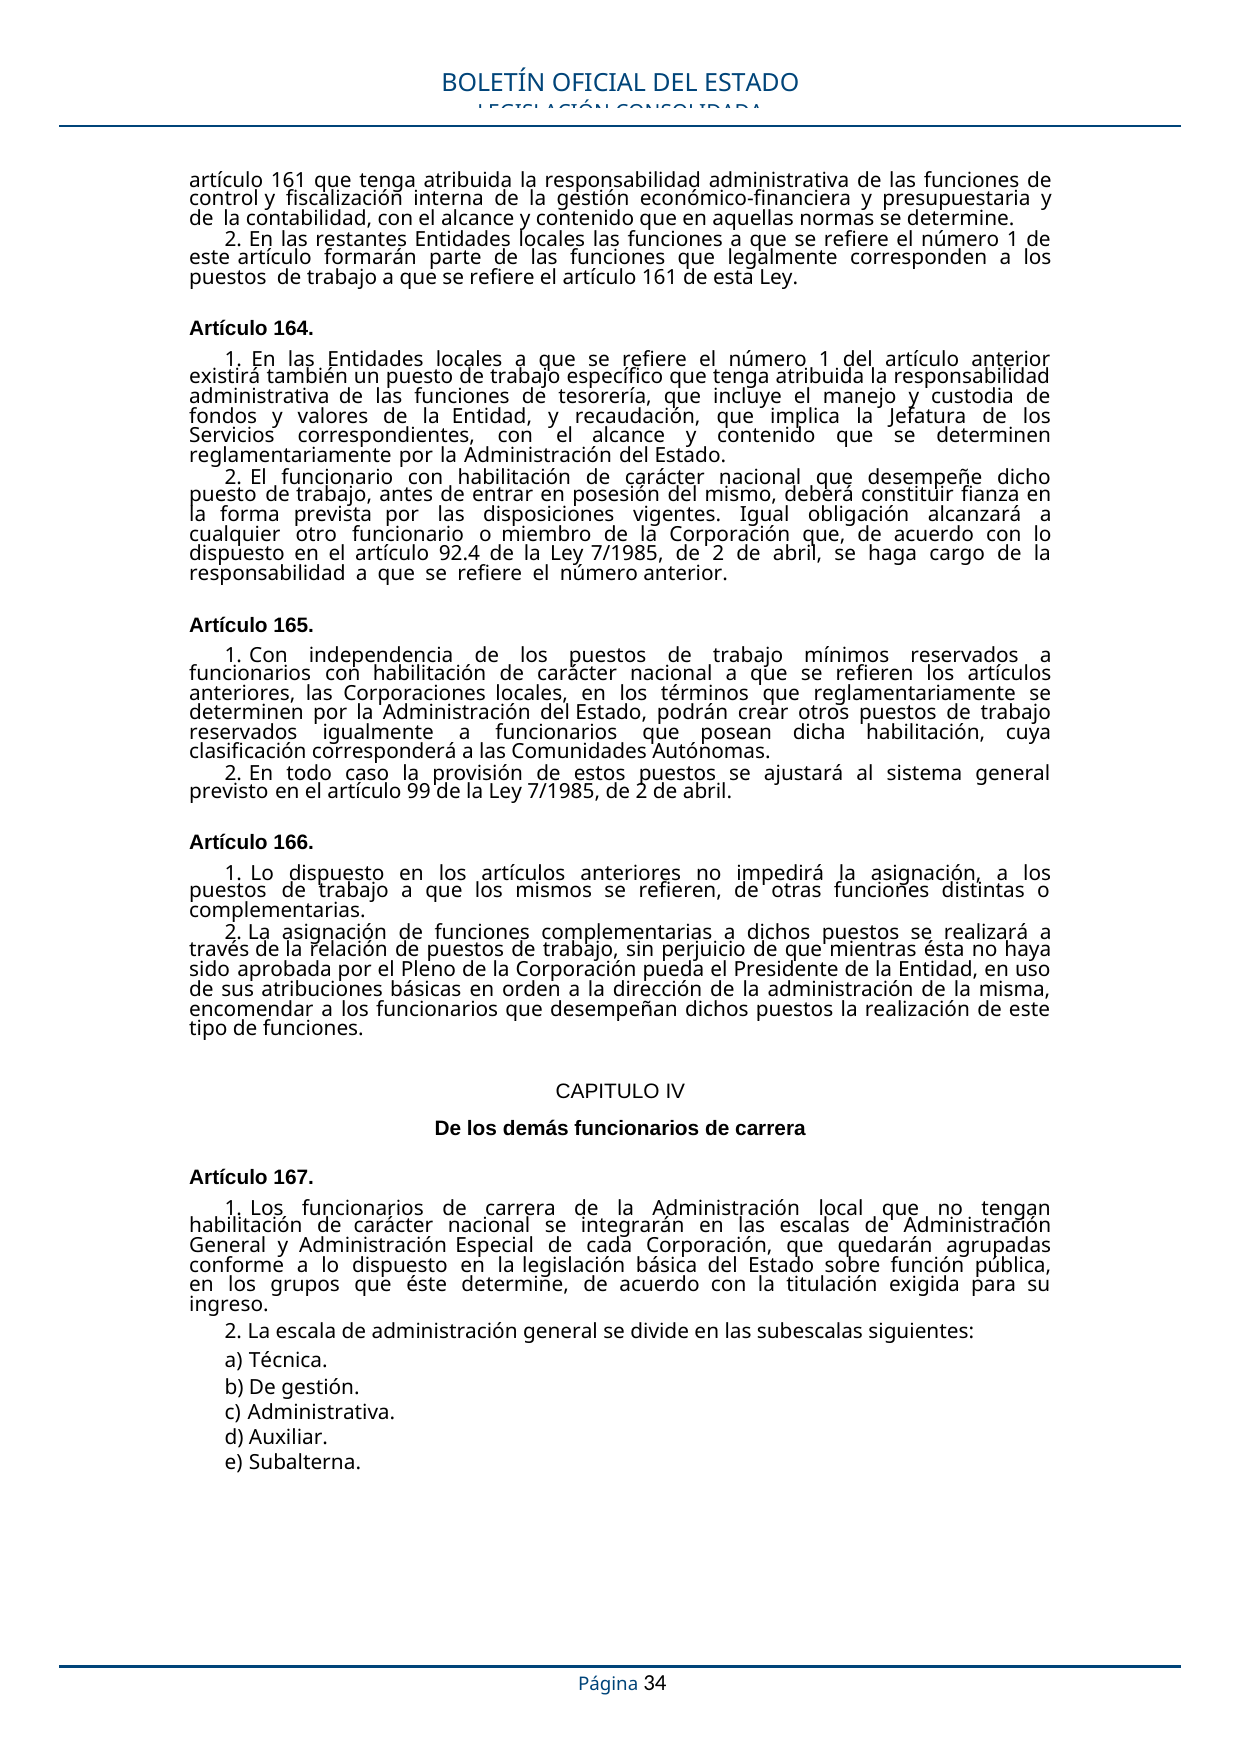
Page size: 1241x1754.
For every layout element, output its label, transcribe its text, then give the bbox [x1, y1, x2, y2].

text artículo 161 que tenga atribuida la responsabilidad administrativa de las funciones de control y fiscalización interna de la gestión económico-financiera y presupuestaria y de la contabilidad, con el alcance y contenido que en aquellas normas se determine. [189, 172, 1051, 231]
list En las Entidades locales a que se refiere el número 1 del artículo anterior existirá también un puesto de trabajo específico que tenga atribuida la responsabilidad administrativa de las funciones de tesorería, que incluye el manejo y custodia de fondos y valores de la Entidad, y recaudación, que implica la Jefatura de los Servicios correspondientes, con el alcance y contenido que se determinen reglamentariamente por la Administración del Estado. [189, 351, 1051, 469]
subtitle Artículo 166. [189, 830, 314, 854]
subtitle Artículo 164. [189, 316, 314, 340]
list Lo dispuesto en los artículos anteriores no impedirá la asignación, a los puestos de trabajo a que los mismos se refieren, de otras funciones distintas o complementarias. [189, 865, 1051, 924]
list La asignación de funciones complementarias a dichos puestos se realizará a través de la relación de puestos de trabajo, sin perjuicio de que mientras ésta no haya sido aprobada por el Pleno de la Corporación pueda el Presidente de la Entidad, en uso de sus atribuciones básicas en orden a la dirección de la administración de la misma, encomendar a los funcionarios que desempeñan dichos puestos la realización de este tipo de funciones. [189, 924, 1051, 1042]
subtitle Artículo 165. [189, 612, 314, 636]
list En todo caso la provisión de estos puestos se ajustará al sistema general previsto en el artículo 99 de la Ley 7/1985, de 2 de abril. [189, 765, 1051, 804]
list Los funcionarios de carrera de la Administración local que no tengan habilitación de carácter nacional se integrarán en las escalas de Administración General y Administración Especial de cada Corporación, que quedarán agrupadas conforme a lo dispuesto en la legislación básica del Estado sobre función pública, en los grupos que éste determine, de acuerdo con la titulación exigida para su ingreso. [189, 1199, 1051, 1317]
subtitle De los demás funcionarios de carrera [432, 1116, 808, 1140]
list Administrativa. [224, 1399, 1194, 1424]
list La escala de administración general se divide en las subescalas siguientes: [224, 1317, 1194, 1344]
list Subalterna. [224, 1449, 1194, 1474]
list De gestión. [224, 1374, 1194, 1399]
list El funcionario con habilitación de carácter nacional que desempeñe dicho puesto de trabajo, antes de entrar en posesión del mismo, deberá constituir fianza en la forma prevista por las disposiciones vigentes. Igual obligación alcanzará a cualquier otro funcionario o miembro de la Corporación que, de acuerdo con lo dispuesto en el artículo 92.4 de la Ley 7/1985, de 2 de abril, se haga cargo de la responsabilidad a que se refiere el número anterior. [189, 469, 1051, 587]
list Auxiliar. [224, 1424, 1194, 1449]
list Técnica. [224, 1346, 1194, 1374]
text CAPITULO IV [432, 1079, 808, 1103]
list Con independencia de los puestos de trabajo mínimos reservados a funcionarios con habilitación de carácter nacional a que se refieren los artículos anteriores, las Corporaciones locales, en los términos que reglamentariamente se determinen por la Administración del Estado, podrán crear otros puestos de trabajo reservados igualmente a funcionarios que posean dicha habilitación, cuya clasificación corresponderá a las Comunidades Autónomas. [189, 647, 1051, 765]
list En las restantes Entidades locales las funciones a que se refiere el número 1 de este artículo formarán parte de las funciones que legalmente corresponden a los puestos de trabajo a que se refiere el artículo 161 de esta Ley. [189, 231, 1051, 290]
text Artículo 167. [189, 1165, 314, 1189]
